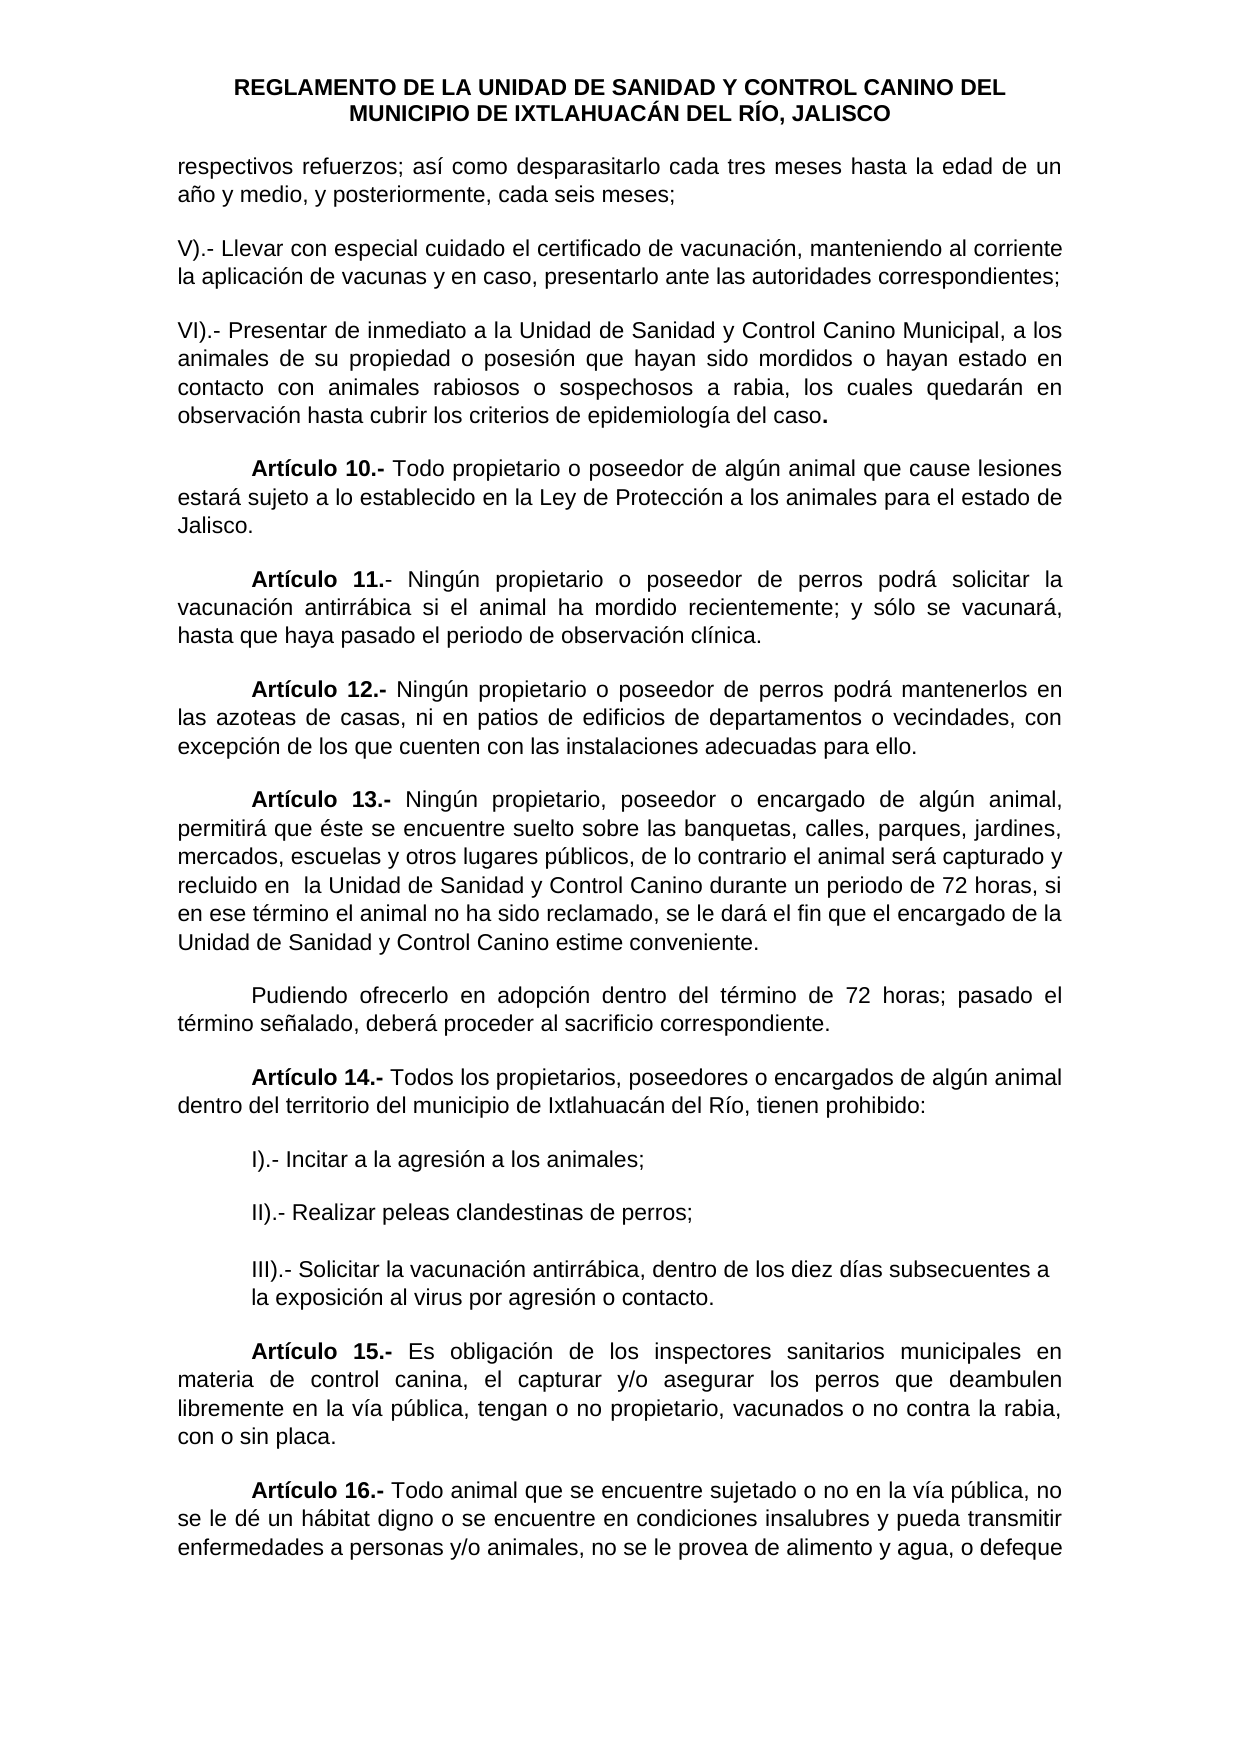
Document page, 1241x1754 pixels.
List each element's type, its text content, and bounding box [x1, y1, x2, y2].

text Artículo 12.- Ningún propietario o poseedor de perros podrá mantenerlos en las azoteas de casas, ni en patios de edificios de departamentos o vecindades, con excepción de los que cuenten con las instalaciones adecuadas para ello. [177, 676, 1063, 759]
text II).- Realizar peleas clandestinas de perros; [177, 1199, 1063, 1225]
text Artículo 11.- Ningún propietario o poseedor de perros podrá solicitar la vacunación antirrábica si el animal ha mordido recientemente; y sólo se vacunará, hasta que haya pasado el periodo de observación clínica. [177, 566, 1063, 649]
text Artículo 14.- Todos los propietarios, poseedores o encargados de algún animal dentro del territorio del municipio de Ixtlahuacán del Río, tienen prohibido: [177, 1064, 1063, 1118]
text Artículo 13.- Ningún propietario, poseedor o encargado de algún animal, permitirá que éste se encuentre suelto sobre las banquetas, calles, parques, jardines, mercados, escuelas y otros lugares públicos, de lo contrario el animal será capturado y recluido en la Unidad de Sanidad y Control Canino durante un periodo de 72 horas, si en ese término el animal no ha sido reclamado, se le dará el fin que el encargado de la Unidad de Sanidad y Control Canino estime conveniente. [177, 786, 1063, 955]
text VI).- Presentar de inmediato a la Unidad de Sanidad y Control Canino Municipal, a los animales de su propiedad o posesión que hayan sido mordidos o hayan estado en contacto con animales rabiosos o sospechosos a rabia, los cuales quedarán en observación hasta cubrir los criterios de epidemiología del caso. [177, 317, 1063, 428]
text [177, 153, 1063, 208]
text I).- Incitar a la agresión a los animales; [177, 1146, 1063, 1172]
text Artículo 15.- Es obligación de los inspectores sanitarios municipales en materia de control canina, el capturar y/o asegurar los perros que deambulen libremente en la vía pública, tengan o no propietario, vacunados o no contra la rabia, con o sin placa. [177, 1338, 1063, 1449]
text V).- Llevar con especial cuidado el certificado de vacunación, manteniendo al corriente la aplicación de vacunas y en caso, presentarlo ante las autoridades correspondientes; [177, 235, 1063, 289]
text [177, 1477, 1063, 1560]
text Artículo 10.- Todo propietario o poseedor de algún animal que cause lesiones estará sujeto a lo establecido en la Ley de Protección a los animales para el estado de Jalisco. [177, 455, 1063, 538]
text III).- Solicitar la vacunación antirrábica, dentro de los diez días subsecuentes a la exposición al virus por agresión o contacto. [251, 1256, 1063, 1311]
text Pudiendo ofrecerlo en adopción dentro del término de 72 horas; pasado el término señalado, deberá proceder al sacrificio correspondiente. [177, 982, 1063, 1037]
